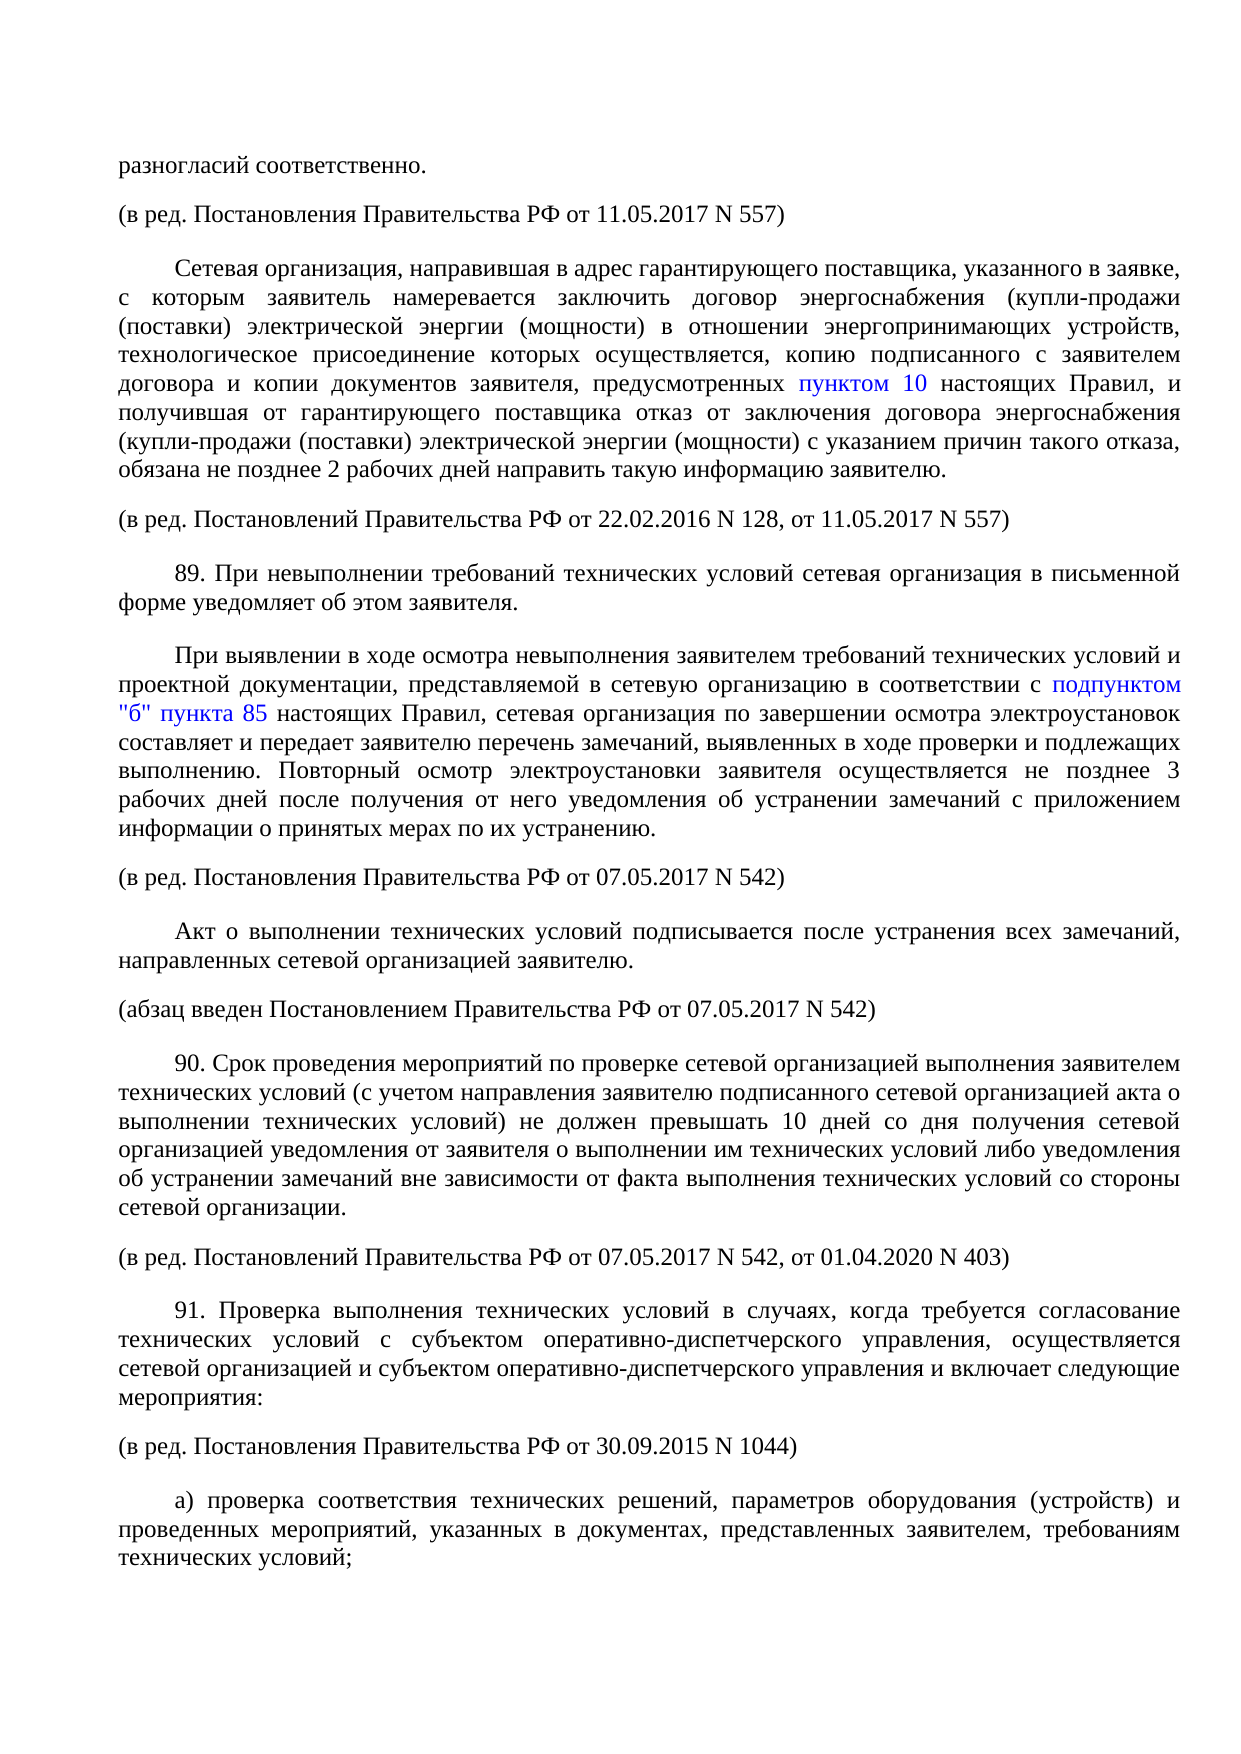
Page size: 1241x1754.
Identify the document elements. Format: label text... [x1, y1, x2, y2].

text (в ред. Постановлений Правительства РФ от 07.05.2017 N 542, от 01.04.2020 N 403) [118, 1242, 1181, 1270]
text Сетевая организация, направившая в адрес гарантирующего поставщика, указанного в заявке, с которым заявитель намеревается заключить договор энергоснабжения (купли-продажи (поставки) электрической энергии (мощности) в отношении энергопринимающих устройств, технологическое присоединение которых осуществляется, копию подписанного с заявителем договора и копии документов заявителя, предусмотренных пунктом 10 настоящих Правил, и получившая от гарантирующего поставщика отказ от заключения договора энергоснабжения (купли-продажи (поставки) электрической энергии (мощности) с указанием причин такого отказа, обязана не позднее 2 рабочих дней направить такую информацию заявителю. [118, 253, 1181, 483]
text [118, 150, 1181, 179]
text 91. Проверка выполнения технических условий в случаях, когда требуется согласование технических условий с субъектом оперативно-диспетчерского управления, осуществляется сетевой организацией и субъектом оперативно-диспетчерского управления и включает следующие мероприятия: [118, 1295, 1181, 1410]
text 90. Срок проведения мероприятий по проверке сетевой организацией выполнения заявителем технических условий (с учетом направления заявителю подписанного сетевой организацией акта о выполнении технических условий) не должен превышать 10 дней со дня получения сетевой организацией уведомления от заявителя о выполнении им технических условий либо уведомления об устранении замечаний вне зависимости от факта выполнения технических условий со стороны сетевой организации. [118, 1048, 1181, 1221]
text 89. При невыполнении требований технических условий сетевая организация в письменной форме уведомляет об этом заявителя. [118, 558, 1181, 615]
text (в ред. Постановления Правительства РФ от 30.09.2015 N 1044) [118, 1431, 1181, 1460]
text (абзац введен Постановлением Правительства РФ от 07.05.2017 N 542) [118, 994, 1181, 1023]
text (в ред. Постановлений Правительства РФ от 22.02.2016 N 128, от 11.05.2017 N 557) [118, 504, 1181, 533]
text (в ред. Постановления Правительства РФ от 11.05.2017 N 557) [118, 199, 1181, 228]
text Акт о выполнении технических условий подписывается после устранения всех замечаний, направленных сетевой организацией заявителю. [118, 916, 1181, 974]
text (в ред. Постановления Правительства РФ от 07.05.2017 N 542) [118, 862, 1181, 891]
text а) проверка соответствия технических решений, параметров оборудования (устройств) и проведенных мероприятий, указанных в документах, представленных заявителем, требованиям технических условий; [118, 1485, 1181, 1571]
text При выявлении в ходе осмотра невыполнения заявителем требований технических условий и проектной документации, представляемой в сетевую организацию в соответствии с подпунктом "б" пункта 85 настоящих Правил, сетевая организация по завершении осмотра электроустановок составляет и передает заявителю перечень замечаний, выявленных в ходе проверки и подлежащих выполнению. Повторный осмотр электроустановки заявителя осуществляется не позднее 3 рабочих дней после получения от него уведомления об устранении замечаний с приложением информации о принятых мерах по их устранению. [118, 640, 1181, 842]
